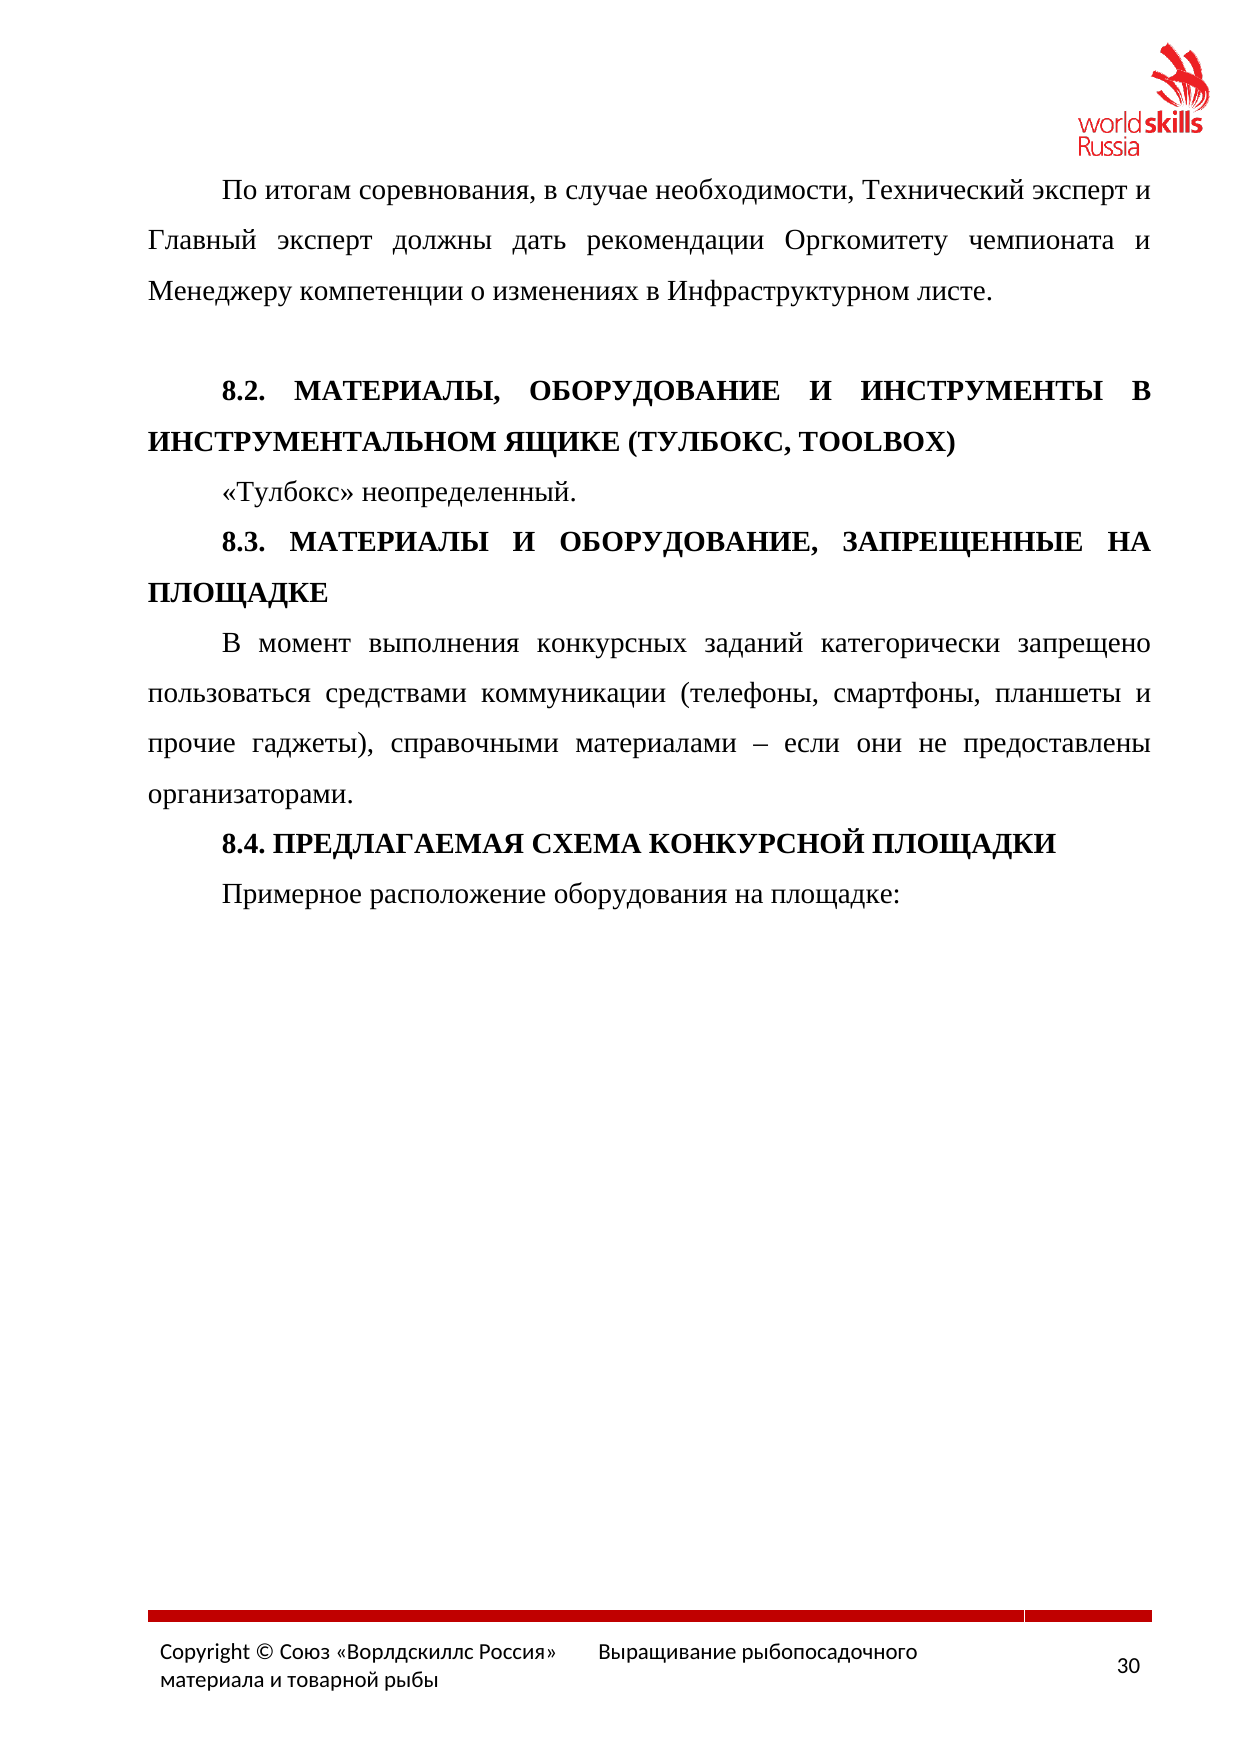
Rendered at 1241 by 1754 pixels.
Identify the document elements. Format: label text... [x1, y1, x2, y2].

text 8.3. МАТЕРИАЛЫ И ОБОРУДОВАНИЕ, ЗАПРЕЩЕННЫЕ НА ПЛОЩАДКЕ [148, 524, 1152, 608]
picture [1078, 42, 1235, 156]
text В момент выполнения конкурсных заданий категорически запрещено пользоваться средствами коммуникации (телефоны, смартфоны, планшеты и прочие гаджеты), справочными материалами – если они не предоставлены организаторами. [148, 625, 1152, 809]
text Примерное расположение оборудования на площадке: [148, 877, 1152, 910]
text «Тулбокс» неопределенный. [148, 474, 1152, 508]
text 8.4. ПРЕДЛАГАЕМАЯ СХЕМА КОНКУРСНОЙ ПЛОЩАДКИ [148, 826, 1152, 860]
text 8.2. МАТЕРИАЛЫ, ОБОРУДОВАНИЕ И ИНСТРУМЕНТЫ В ИНСТРУМЕНТАЛЬНОМ ЯЩИКЕ (ТУЛБОКС, TOOLBOX) [148, 373, 1152, 457]
text По итогам соревнования, в случае необходимости, Технический эксперт и Главный эксперт должны дать рекомендации Оргкомитету чемпионата и Менеджеру компетенции о изменениях в Инфраструктурном листе. [148, 118, 1152, 306]
